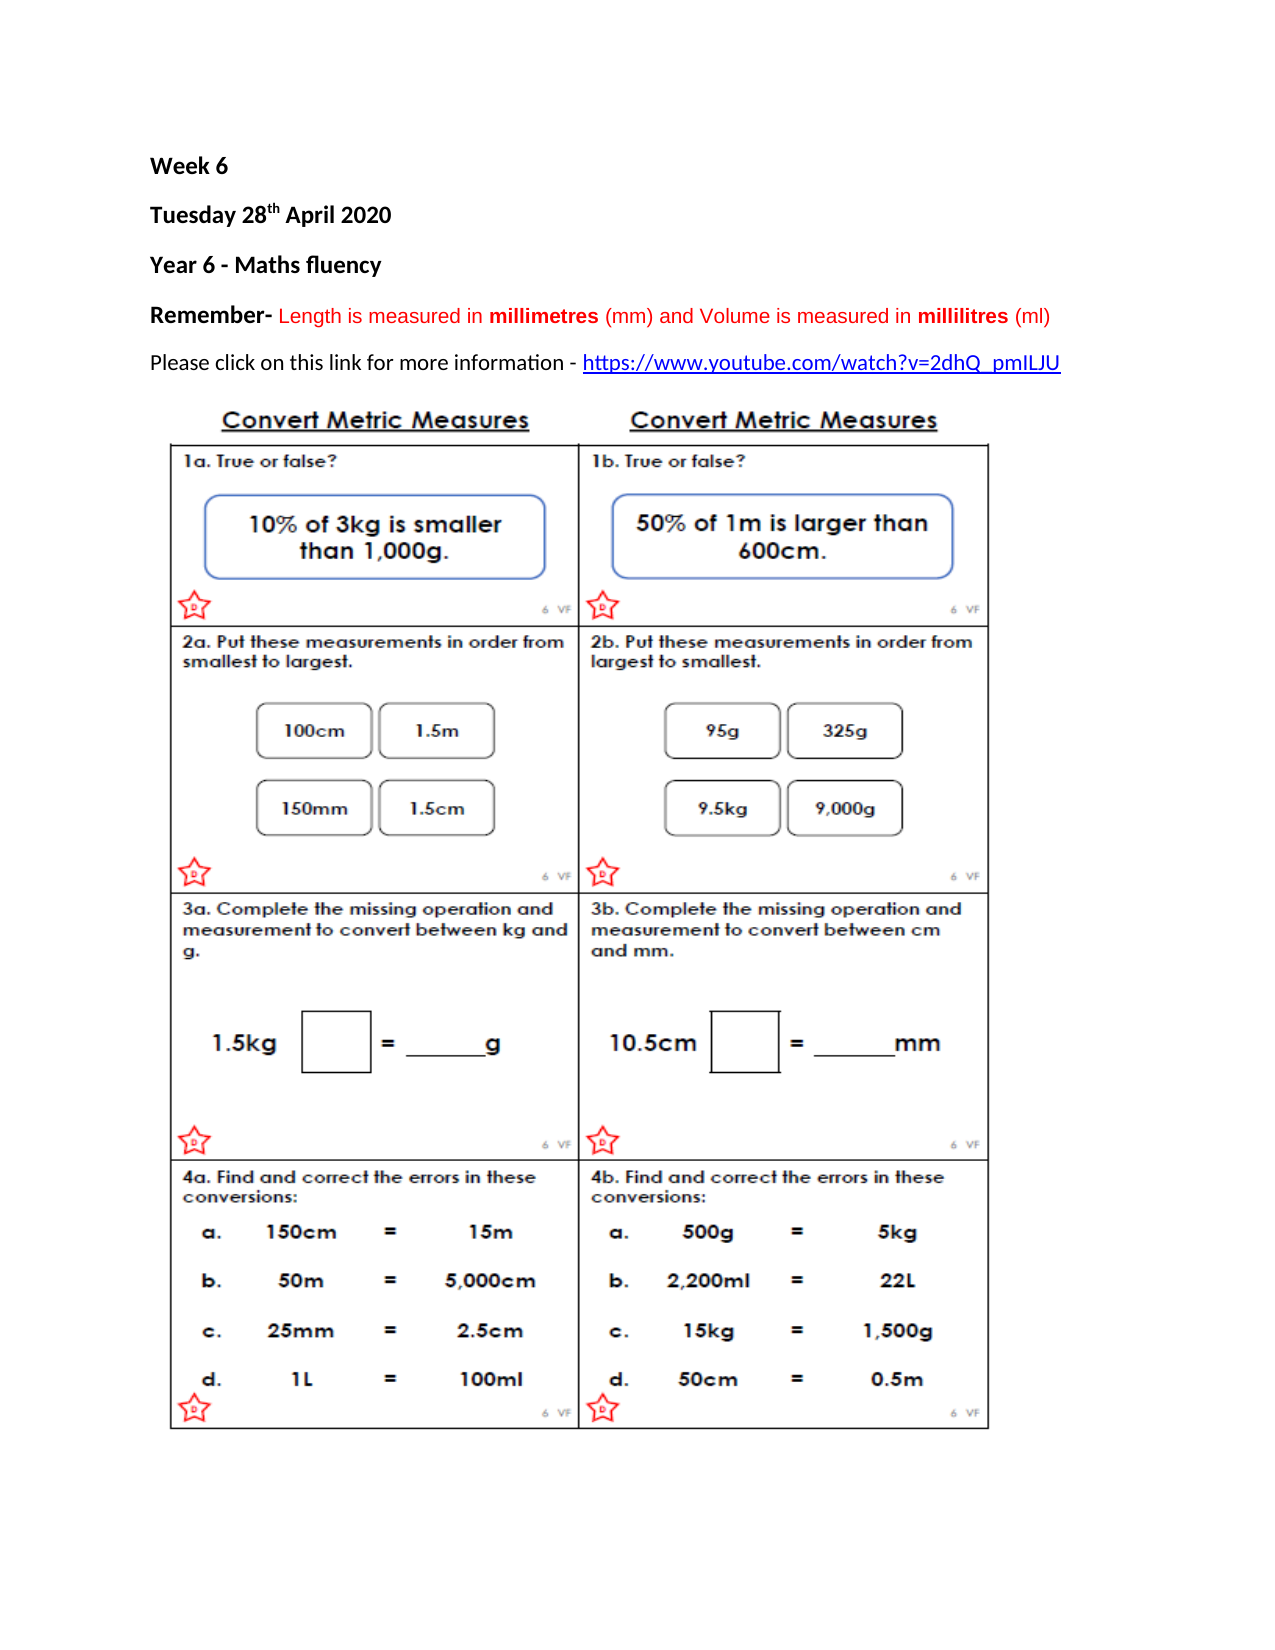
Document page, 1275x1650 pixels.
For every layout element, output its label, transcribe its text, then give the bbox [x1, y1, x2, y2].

text Week 6 [150, 150, 1125, 181]
text Remember- Length is measured in millimetres (mm) and Volume is measured in millilitres (ml) [150, 299, 1125, 329]
picture [150, 395, 1008, 1439]
text Tuesday 28th April 2020 [150, 199, 1125, 230]
text Please click on this link for more information - https://www.youtube.com/watch?v=2dhQ_pmILJU [150, 348, 1125, 376]
text Year 6 - Maths fluency [150, 249, 1125, 280]
